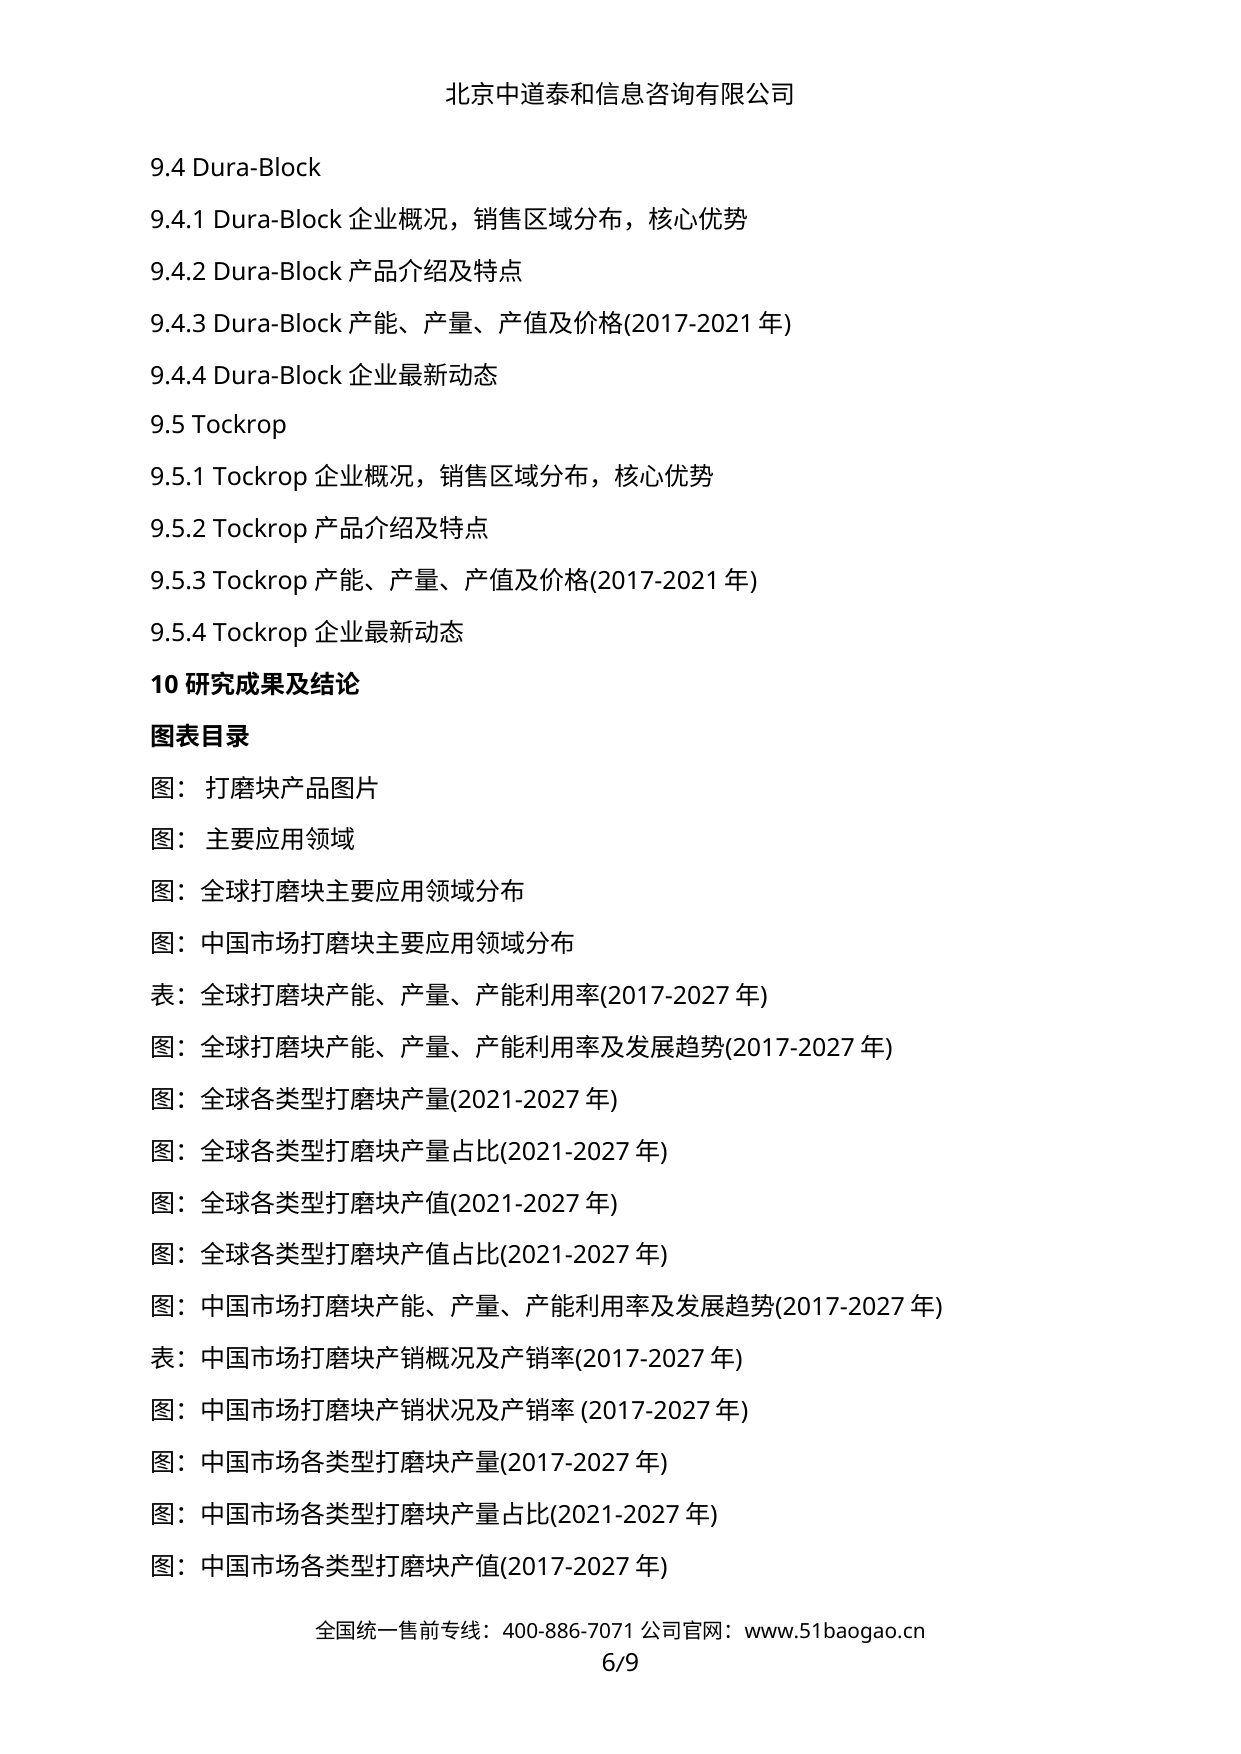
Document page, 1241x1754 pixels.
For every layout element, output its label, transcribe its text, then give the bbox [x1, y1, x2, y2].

text 9.5.3 Tockrop 产能、产量、产值及价格(2017-2021年) [150, 561, 1090, 597]
text 9.4.2 Dura-Block 产品介绍及特点 [150, 252, 1090, 288]
text 9.5.2 Tockrop 产品介绍及特点 [150, 509, 1090, 545]
text 9.5 Tockrop [150, 407, 1090, 441]
text 表：全球打磨块产能、产量、产能利用率(2017-2027年) [150, 976, 1090, 1012]
text 9.4.1 Dura-Block 企业概况，销售区域分布，核心优势 [150, 200, 1090, 236]
text 图：中国市场各类型打磨块产量(2017-2027年) [150, 1442, 1090, 1479]
text 图表目录 [150, 716, 1090, 752]
text 图： 主要应用领域 [150, 820, 1090, 856]
text 9.5.1 Tockrop 企业概况，销售区域分布，核心优势 [150, 457, 1090, 493]
text 9.5.4 Tockrop 企业最新动态 [150, 612, 1090, 649]
text 图：全球打磨块产能、产量、产能利用率及发展趋势(2017-2027年) [150, 1027, 1090, 1064]
text 图：全球打磨块主要应用领域分布 [150, 872, 1090, 908]
text 图： 打磨块产品图片 [150, 768, 1090, 804]
text 9.4.4 Dura-Block 企业最新动态 [150, 355, 1090, 392]
text 图：中国市场打磨块主要应用领域分布 [150, 924, 1090, 960]
text 图：中国市场打磨块产能、产量、产能利用率及发展趋势(2017-2027年) [150, 1287, 1090, 1323]
text 图：全球各类型打磨块产量(2021-2027年) [150, 1079, 1090, 1116]
text 图：中国市场各类型打磨块产量占比(2021-2027年) [150, 1494, 1090, 1531]
text 图：全球各类型打磨块产量占比(2021-2027年) [150, 1131, 1090, 1167]
text 图：全球各类型打磨块产值占比(2021-2027年) [150, 1235, 1090, 1271]
text 图：中国市场各类型打磨块产值(2017-2027年) [150, 1546, 1090, 1582]
text 9.4.3 Dura-Block 产能、产量、产值及价格(2017-2021年) [150, 303, 1090, 340]
text 图：中国市场打磨块产销状况及产销率 (2017-2027年) [150, 1391, 1090, 1427]
text 图：全球各类型打磨块产值(2021-2027年) [150, 1183, 1090, 1219]
text 表：中国市场打磨块产销概况及产销率(2017-2027年) [150, 1339, 1090, 1375]
text 10 研究成果及结论 [150, 664, 1090, 701]
text 9.4 Dura-Block [150, 150, 1090, 184]
